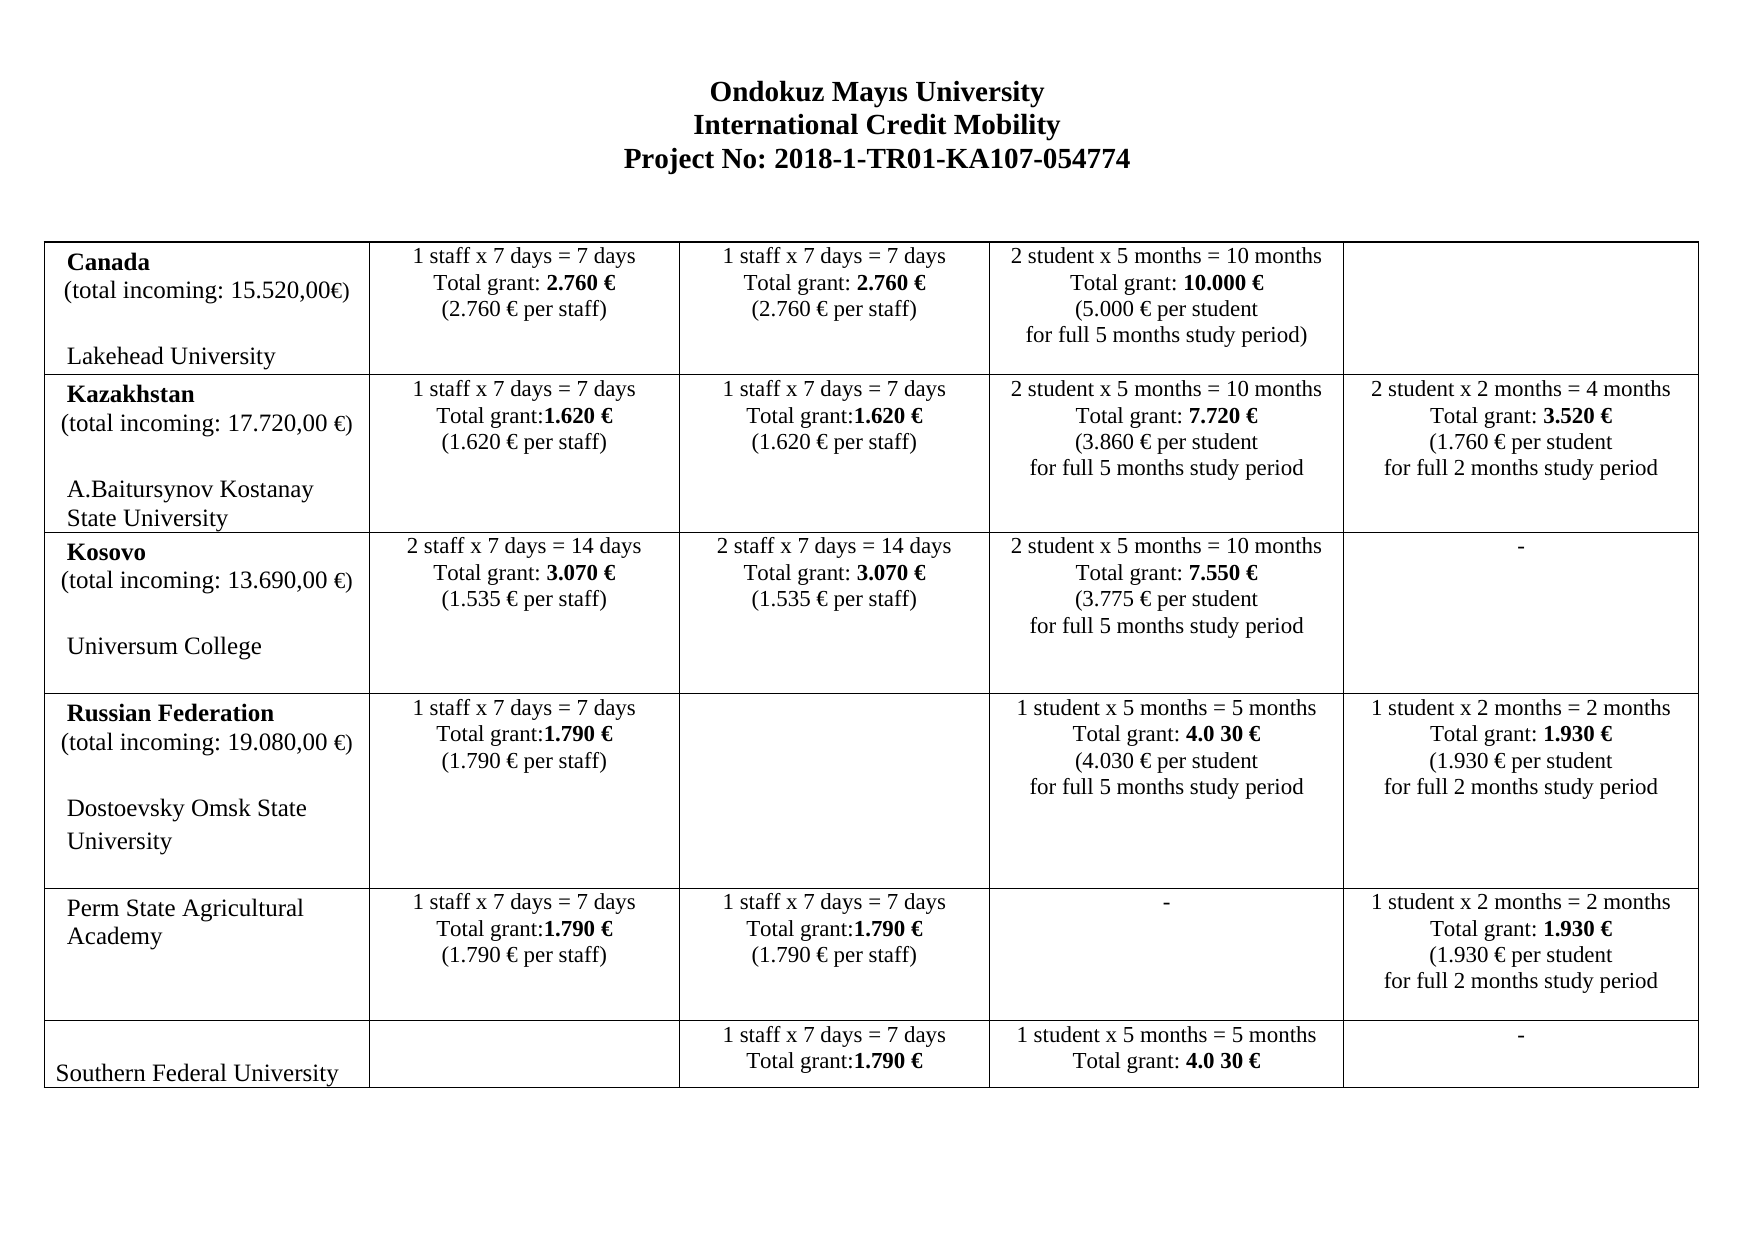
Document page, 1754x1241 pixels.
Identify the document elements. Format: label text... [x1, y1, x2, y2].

table_cell 1 staff x 7 days = 7 days Total grant: 2.760 € (2.760 € per staff) [680, 243, 989, 374]
table_cell 1 student x 2 months = 2 months Total grant: 1.930 € (1.930 € per student for full 2 months study period [1344, 694, 1698, 887]
table_cell 2 student x 5 months = 10 months Total grant: 7.720 € (3.860 € per student for full 5 months study period [990, 375, 1343, 532]
table_cell 2 student x 5 months = 10 months Total grant: 10.000 € (5.000 € per student for full 5 months study period) [990, 243, 1343, 374]
table_cell Kosovo (total incoming: 13.690,00 €) Universum College [45, 533, 369, 693]
table_cell 1 staff x 7 days = 7 days Total grant:1.620 € (1.620 € per staff) [370, 375, 679, 532]
table_cell Kazakhstan (total incoming: 17.720,00 €) A.Baitursynov Kostanay State University [45, 375, 369, 532]
table_cell Russian Federation (total incoming: 19.080,00 €) Dostoevsky Omsk State University [45, 694, 369, 887]
table_cell 2 staff x 7 days = 14 days Total grant: 3.070 € (1.535 € per staff) [680, 533, 989, 693]
table_cell - [990, 889, 1343, 1020]
table_cell - [1344, 1021, 1698, 1087]
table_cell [990, 1021, 1343, 1087]
table_cell [370, 1021, 679, 1087]
table_cell 1 staff x 7 days = 7 days Total grant: 2.760 € (2.760 € per staff) [370, 243, 679, 374]
table_cell 2 student x 2 months = 4 months Total grant: 3.520 € (1.760 € per student for full 2 months study period [1344, 375, 1698, 532]
table_cell 1 student x 5 months = 5 months Total grant: 4.0 30 € (4.030 € per student for full 5 months study period [990, 694, 1343, 887]
table_cell 1 staff x 7 days = 7 days Total grant:1.790 € (1.790 € per staff) [680, 889, 989, 1020]
table_cell - [1344, 533, 1698, 693]
table_cell 2 staff x 7 days = 14 days Total grant: 3.070 € (1.535 € per staff) [370, 533, 679, 693]
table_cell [680, 1021, 989, 1087]
table_cell [680, 694, 989, 887]
table_cell [1344, 243, 1698, 374]
table_cell 1 staff x 7 days = 7 days Total grant:1.620 € (1.620 € per staff) [680, 375, 989, 532]
table_cell 1 student x 2 months = 2 months Total grant: 1.930 € (1.930 € per student for full 2 months study period [1344, 889, 1698, 1020]
table_cell 1 staff x 7 days = 7 days Total grant:1.790 € (1.790 € per staff) [370, 889, 679, 1020]
table_cell 2 student x 5 months = 10 months Total grant: 7.550 € (3.775 € per student for full 5 months study period [990, 533, 1343, 693]
table_cell 1 staff x 7 days = 7 days Total grant:1.790 € (1.790 € per staff) [370, 694, 679, 887]
table_cell Perm State Agricultural Academy [45, 889, 369, 1020]
table_cell Canada (total incoming: 15.520,00€) Lakehead University [45, 243, 369, 374]
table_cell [45, 1021, 369, 1087]
